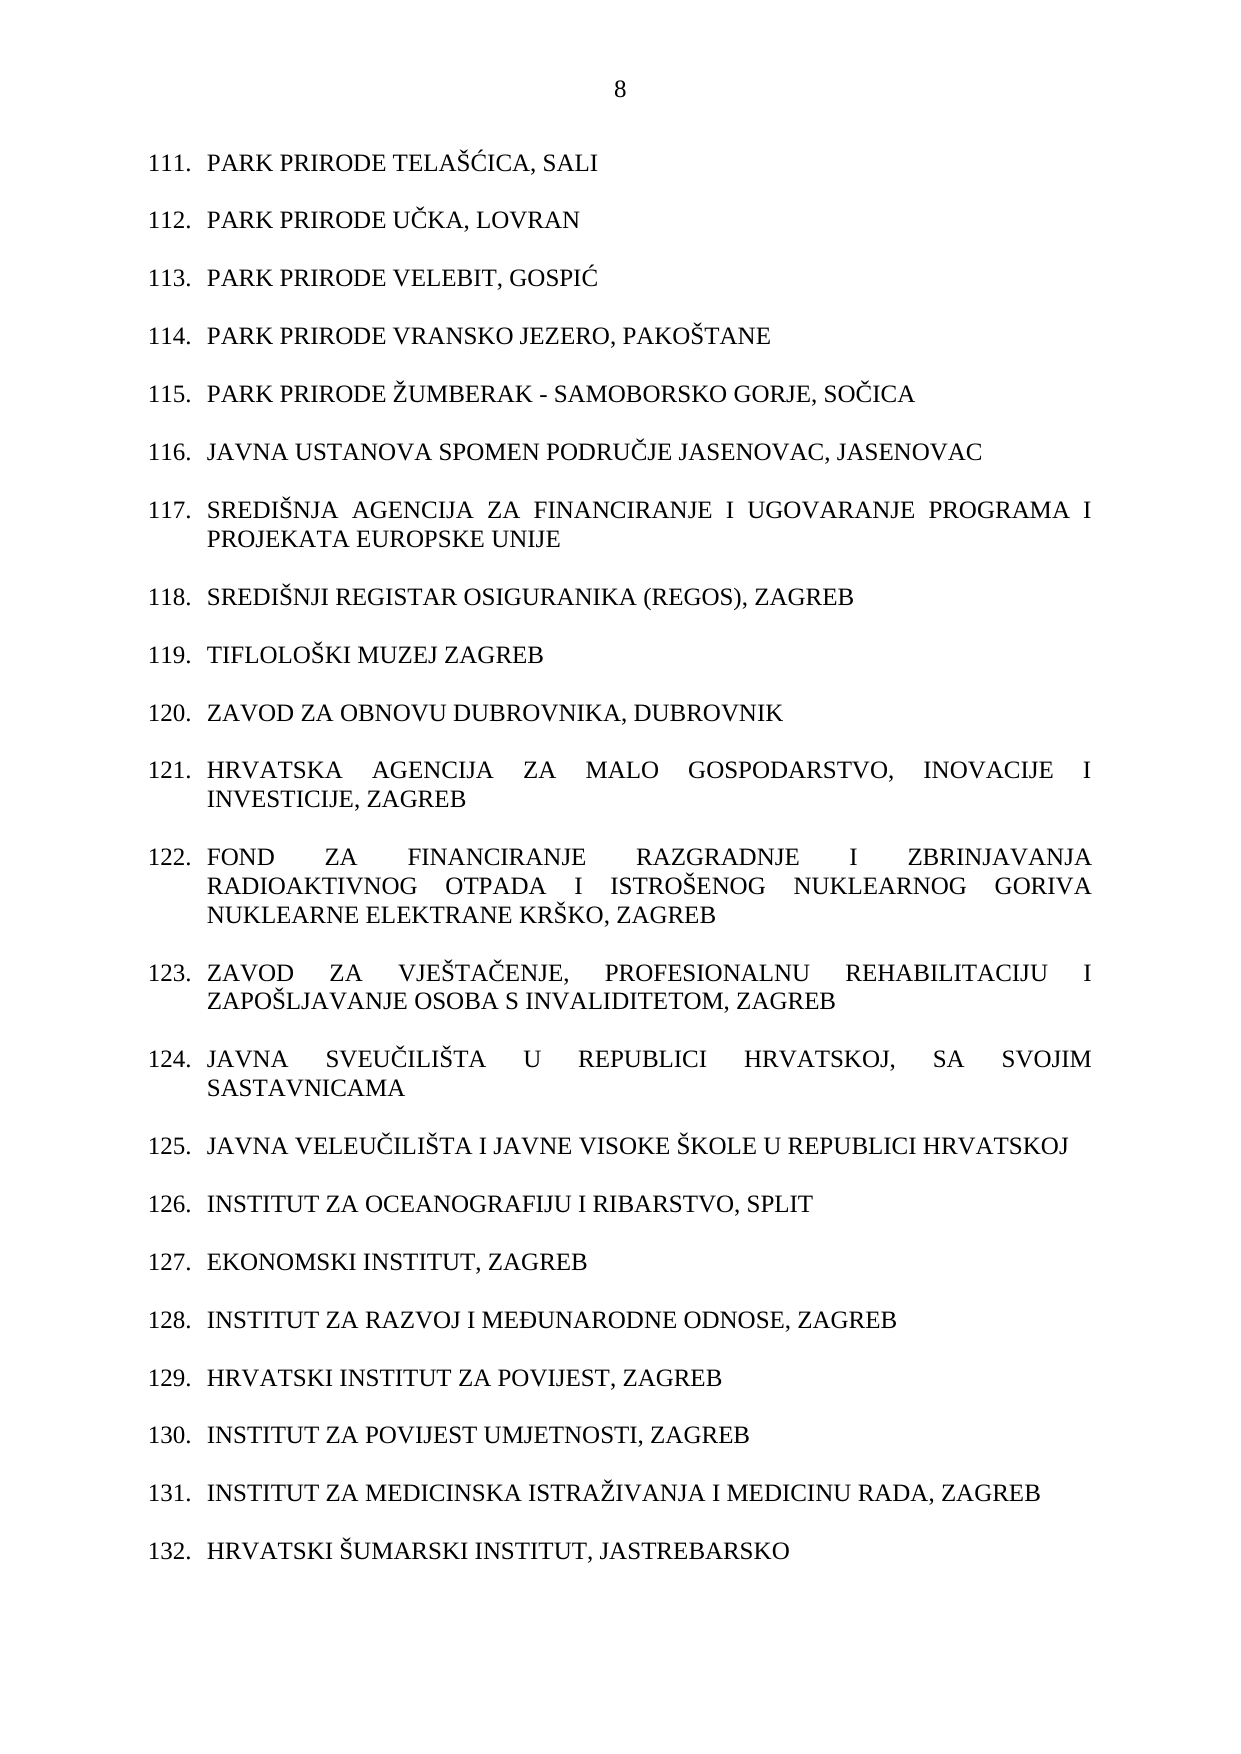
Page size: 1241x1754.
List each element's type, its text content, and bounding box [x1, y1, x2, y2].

text 112. PARK PRIRODE UČKA, LOVRAN [148, 206, 1093, 234]
text 126. INSTITUT ZA OCEANOGRAFIJU I RIBARSTVO, SPLIT [148, 1189, 1093, 1218]
text 115. PARK PRIRODE ŽUMBERAK - SAMOBORSKO GORJE, SOČICA [148, 379, 1093, 408]
text 123. ZAVOD ZA VJEŠTAČENJE, PROFESIONALNU REHABILITACIJU I ZAPOŠLJAVANJE OSOBA S INVALIDITETOM, ZAGREB [148, 958, 1093, 1015]
text 114. PARK PRIRODE VRANSKO JEZERO, PAKOŠTANE [148, 321, 1093, 350]
text 129. HRVATSKI INSTITUT ZA POVIJEST, ZAGREB [148, 1363, 1093, 1391]
text 118. SREDIŠNJI REGISTAR OSIGURANIKA (REGOS), ZAGREB [148, 582, 1093, 611]
text 117. SREDIŠNJA AGENCIJA ZA FINANCIRANJE I UGOVARANJE PROGRAMA I PROJEKATA EUROPSKE UNIJE [148, 495, 1093, 553]
text 121. HRVATSKA AGENCIJA ZA MALO GOSPODARSTVO, INOVACIJE I INVESTICIJE, ZAGREB [148, 756, 1093, 813]
text 120. ZAVOD ZA OBNOVU DUBROVNIKA, DUBROVNIK [148, 698, 1093, 726]
text 127. EKONOMSKI INSTITUT, ZAGREB [148, 1247, 1093, 1276]
text 128. INSTITUT ZA RAZVOJ I MEĐUNARODNE ODNOSE, ZAGREB [148, 1305, 1093, 1333]
text 124. JAVNA SVEUČILIŠTA U REPUBLICI HRVATSKOJ, SA SVOJIM SASTAVNICAMA [148, 1044, 1093, 1102]
text 113. PARK PRIRODE VELEBIT, GOSPIĆ [148, 263, 1093, 292]
text 130. INSTITUT ZA POVIJEST UMJETNOSTI, ZAGREB [148, 1421, 1093, 1449]
text 116. JAVNA USTANOVA SPOMEN PODRUČJE JASENOVAC, JASENOVAC [148, 437, 1093, 466]
text 132. HRVATSKI ŠUMARSKI INSTITUT, JASTREBARSKO [148, 1536, 1093, 1565]
text 119. TIFLOLOŠKI MUZEJ ZAGREB [148, 640, 1093, 668]
text 131. INSTITUT ZA MEDICINSKA ISTRAŽIVANJA I MEDICINU RADA, ZAGREB [148, 1478, 1093, 1507]
text 122. FOND ZA FINANCIRANJE RAZGRADNJE I ZBRINJAVANJA RADIOAKTIVNOG OTPADA I ISTROŠENOG NUKLEARNOG GORIVA NUKLEARNE ELEKTRANE KRŠKO, ZAGREB [148, 842, 1093, 928]
text 111. PARK PRIRODE TELAŠĆICA, SALI [148, 148, 1093, 176]
text 125. JAVNA VELEUČILIŠTA I JAVNE VISOKE ŠKOLE U REPUBLICI HRVATSKOJ [148, 1131, 1093, 1160]
